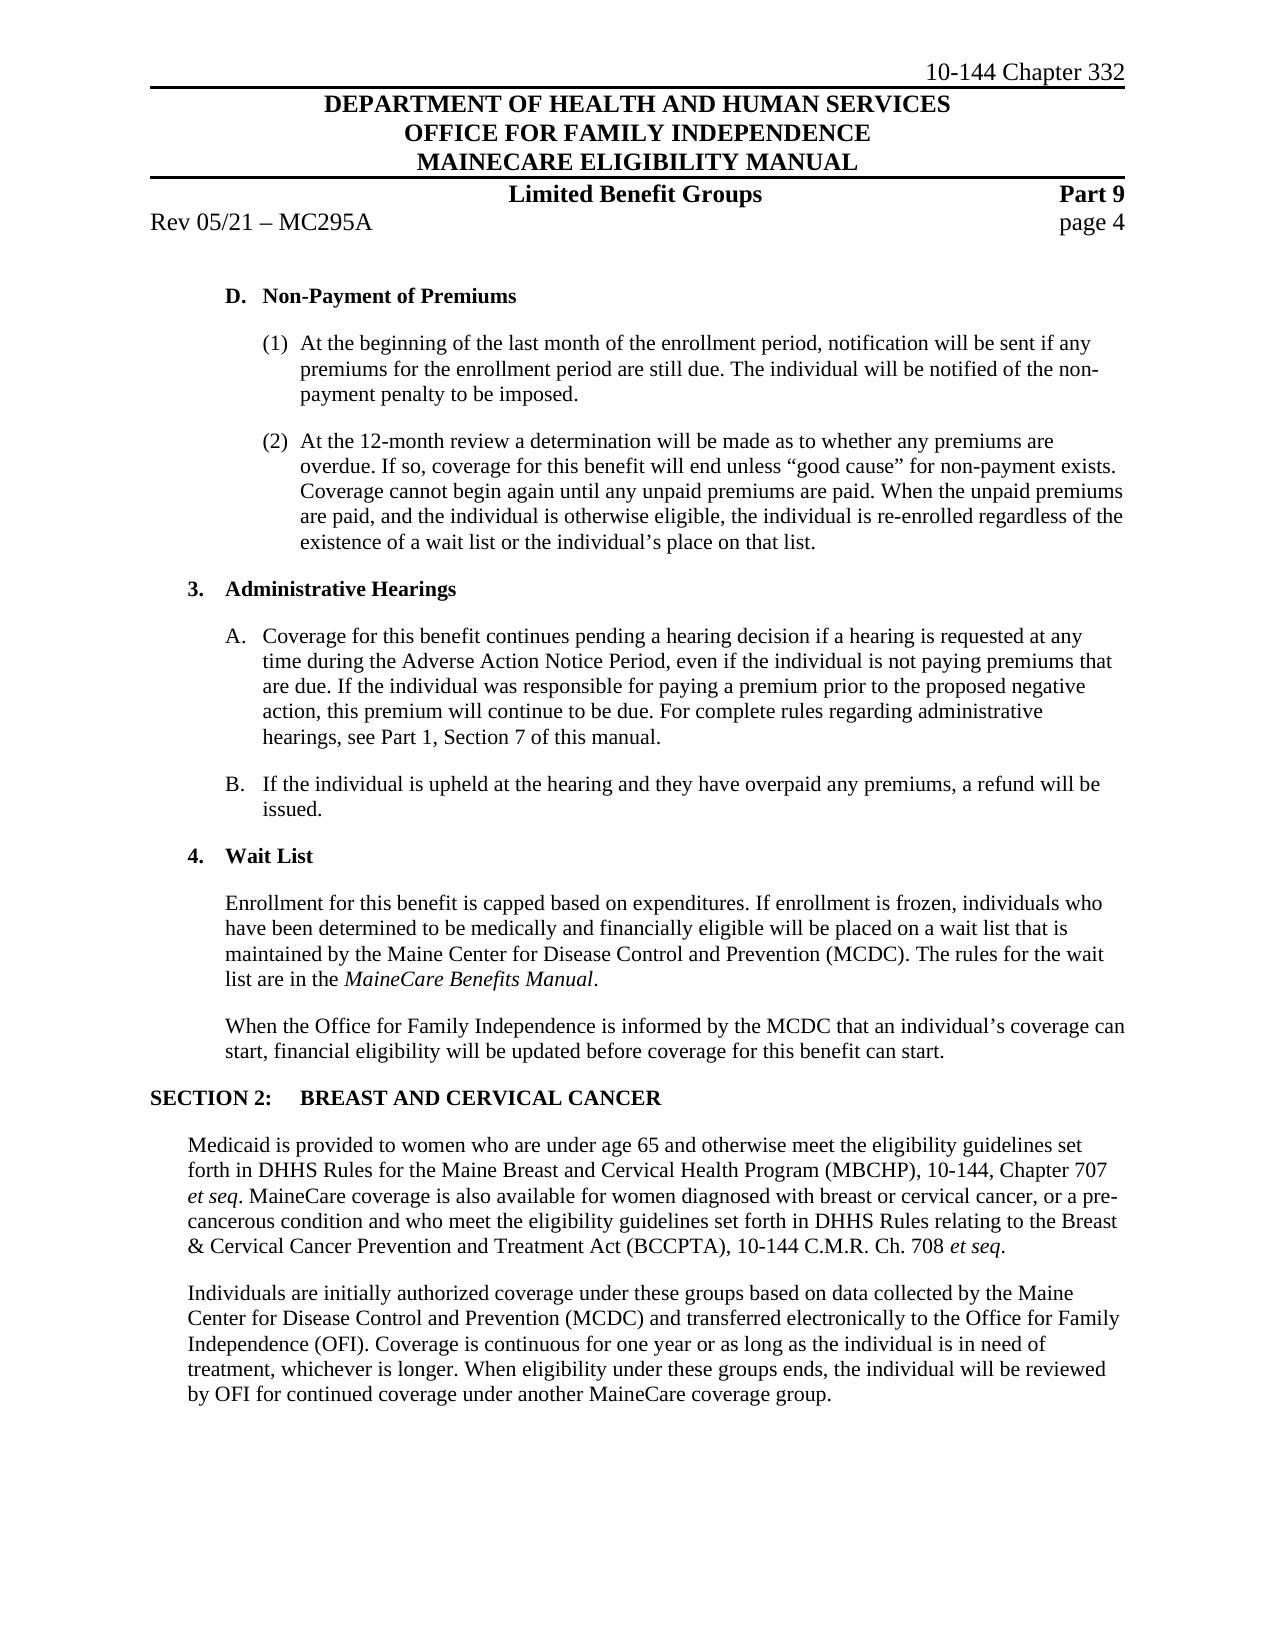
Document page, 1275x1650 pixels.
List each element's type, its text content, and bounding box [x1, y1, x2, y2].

text (1) At the beginning of the last month of the enrollment period, notification will be sent if any premiums for the enrollment period are still due. The individual will be notified of the non-payment penalty to be imposed. [262, 330, 1125, 406]
text (2) At the 12-month review a determination will be made as to whether any premiums are overdue. If so, coverage for this benefit will end unless “good cause” for non-payment exists. Coverage cannot begin again until any unpaid premiums are paid. When the unpaid premiums are paid, and the individual is otherwise eligible, the individual is re-enrolled regardless of the existence of a wait list or the individual’s place on that list. [262, 428, 1125, 554]
text B. If the individual is upheld at the hearing and they have overpaid any premiums, a refund will be issued. [225, 771, 1125, 821]
text Medicaid is provided to women who are under age 65 and otherwise meet the eligibility guidelines set forth in DHHS Rules for the Maine Breast and Cervical Health Program (MBCHP), 10-144, Chapter 707 et seq. MaineCare coverage is also available for women diagnosed with breast or cervical cancer, or a pre-cancerous condition and who meet the eligibility guidelines set forth in DHHS Rules relating to the Breast & Cervical Cancer Prevention and Treatment Act (BCCPTA), 10-144 C.M.R. Ch. 708 et seq. [187, 1132, 1125, 1258]
text 4. Wait List [187, 843, 1125, 868]
text Enrollment for this benefit is capped based on expenditures. If enrollment is frozen, individuals who have been determined to be medically and financially eligible will be placed on a wait list that is maintained by the Maine Center for Disease Control and Prevention (MCDC). The rules for the wait list are in the MaineCare Benefits Manual. [225, 890, 1125, 991]
text SECTION 2: BREAST AND CERVICAL CANCER [150, 1085, 1125, 1110]
text 3. Administrative Hearings [187, 576, 1125, 601]
text Individuals are initially authorized coverage under these groups based on data collected by the Maine Center for Disease Control and Prevention (MCDC) and transferred electronically to the Office for Family Independence (OFI). Coverage is continuous for one year or as long as the individual is in need of treatment, whichever is longer. When eligibility under these groups ends, the individual will be reviewed by OFI for continued coverage under another MaineCare coverage group. [187, 1280, 1125, 1406]
text D. Non-Payment of Premiums [225, 283, 1125, 308]
text A. Coverage for this benefit continues pending a hearing decision if a hearing is requested at any time during the Adverse Action Notice Period, even if the individual is not paying premiums that are due. If the individual was responsible for paying a premium prior to the proposed negative action, this premium will continue to be due. For complete rules regarding administrative hearings, see Part 1, Section 7 of this manual. [225, 623, 1125, 749]
text When the Office for Family Independence is informed by the MCDC that an individual’s coverage can start, financial eligibility will be updated before coverage for this benefit can start. [225, 1013, 1150, 1063]
